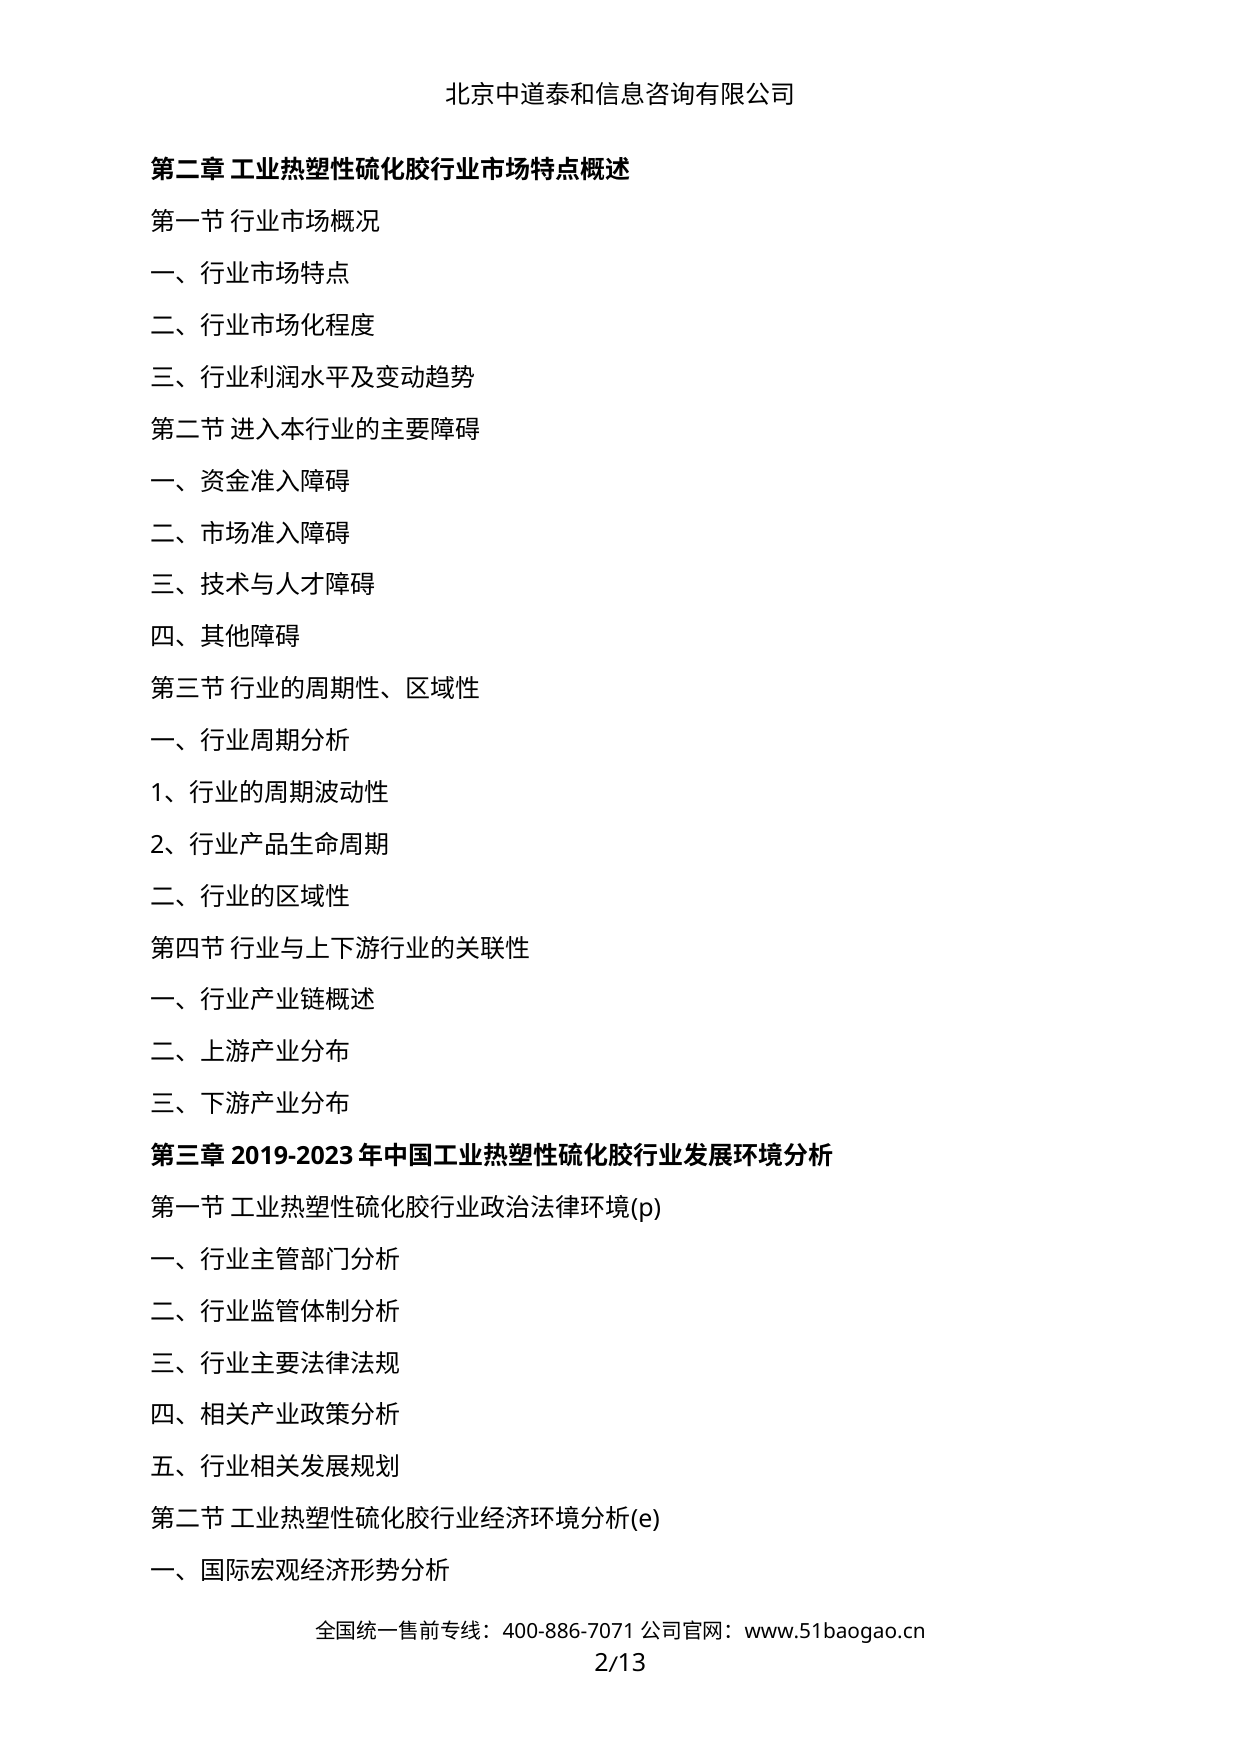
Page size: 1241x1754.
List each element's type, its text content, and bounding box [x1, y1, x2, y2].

text 第二节 工业热塑性硫化胶行业经济环境分析(e) [150, 1499, 1090, 1535]
text 二、行业市场化程度 [150, 306, 1090, 342]
text 一、行业周期分析 [150, 721, 1090, 757]
text 第一节 工业热塑性硫化胶行业政治法律环境(p) [150, 1187, 1090, 1224]
text 二、行业监管体制分析 [150, 1291, 1090, 1327]
text 五、行业相关发展规划 [150, 1447, 1090, 1483]
text 一、国际宏观经济形势分析 [150, 1551, 1090, 1587]
text 三、行业利润水平及变动趋势 [150, 357, 1090, 394]
text 四、相关产业政策分析 [150, 1395, 1090, 1431]
text 三、下游产业分布 [150, 1084, 1090, 1120]
text 一、行业市场特点 [150, 254, 1090, 290]
text 第四节 行业与上下游行业的关联性 [150, 928, 1090, 964]
text 三、技术与人才障碍 [150, 565, 1090, 601]
text 一、行业主管部门分析 [150, 1239, 1090, 1276]
text 一、行业产业链概述 [150, 980, 1090, 1016]
text 二、上游产业分布 [150, 1032, 1090, 1068]
text 第三节 行业的周期性、区域性 [150, 669, 1090, 705]
text 二、市场准入障碍 [150, 513, 1090, 549]
text 第三章 2019-2023年中国工业热塑性硫化胶行业发展环境分析 [150, 1136, 1090, 1172]
text 第一节 行业市场概况 [150, 202, 1090, 238]
text 三、行业主要法律法规 [150, 1343, 1090, 1379]
text 四、其他障碍 [150, 617, 1090, 653]
text 一、资金准入障碍 [150, 461, 1090, 497]
text 二、行业的区域性 [150, 876, 1090, 912]
text 第二节 进入本行业的主要障碍 [150, 409, 1090, 446]
text 第二章 工业热塑性硫化胶行业市场特点概述 [150, 150, 1090, 186]
text 1、行业的周期波动性 [150, 772, 1090, 809]
text 2、行业产品生命周期 [150, 824, 1090, 861]
